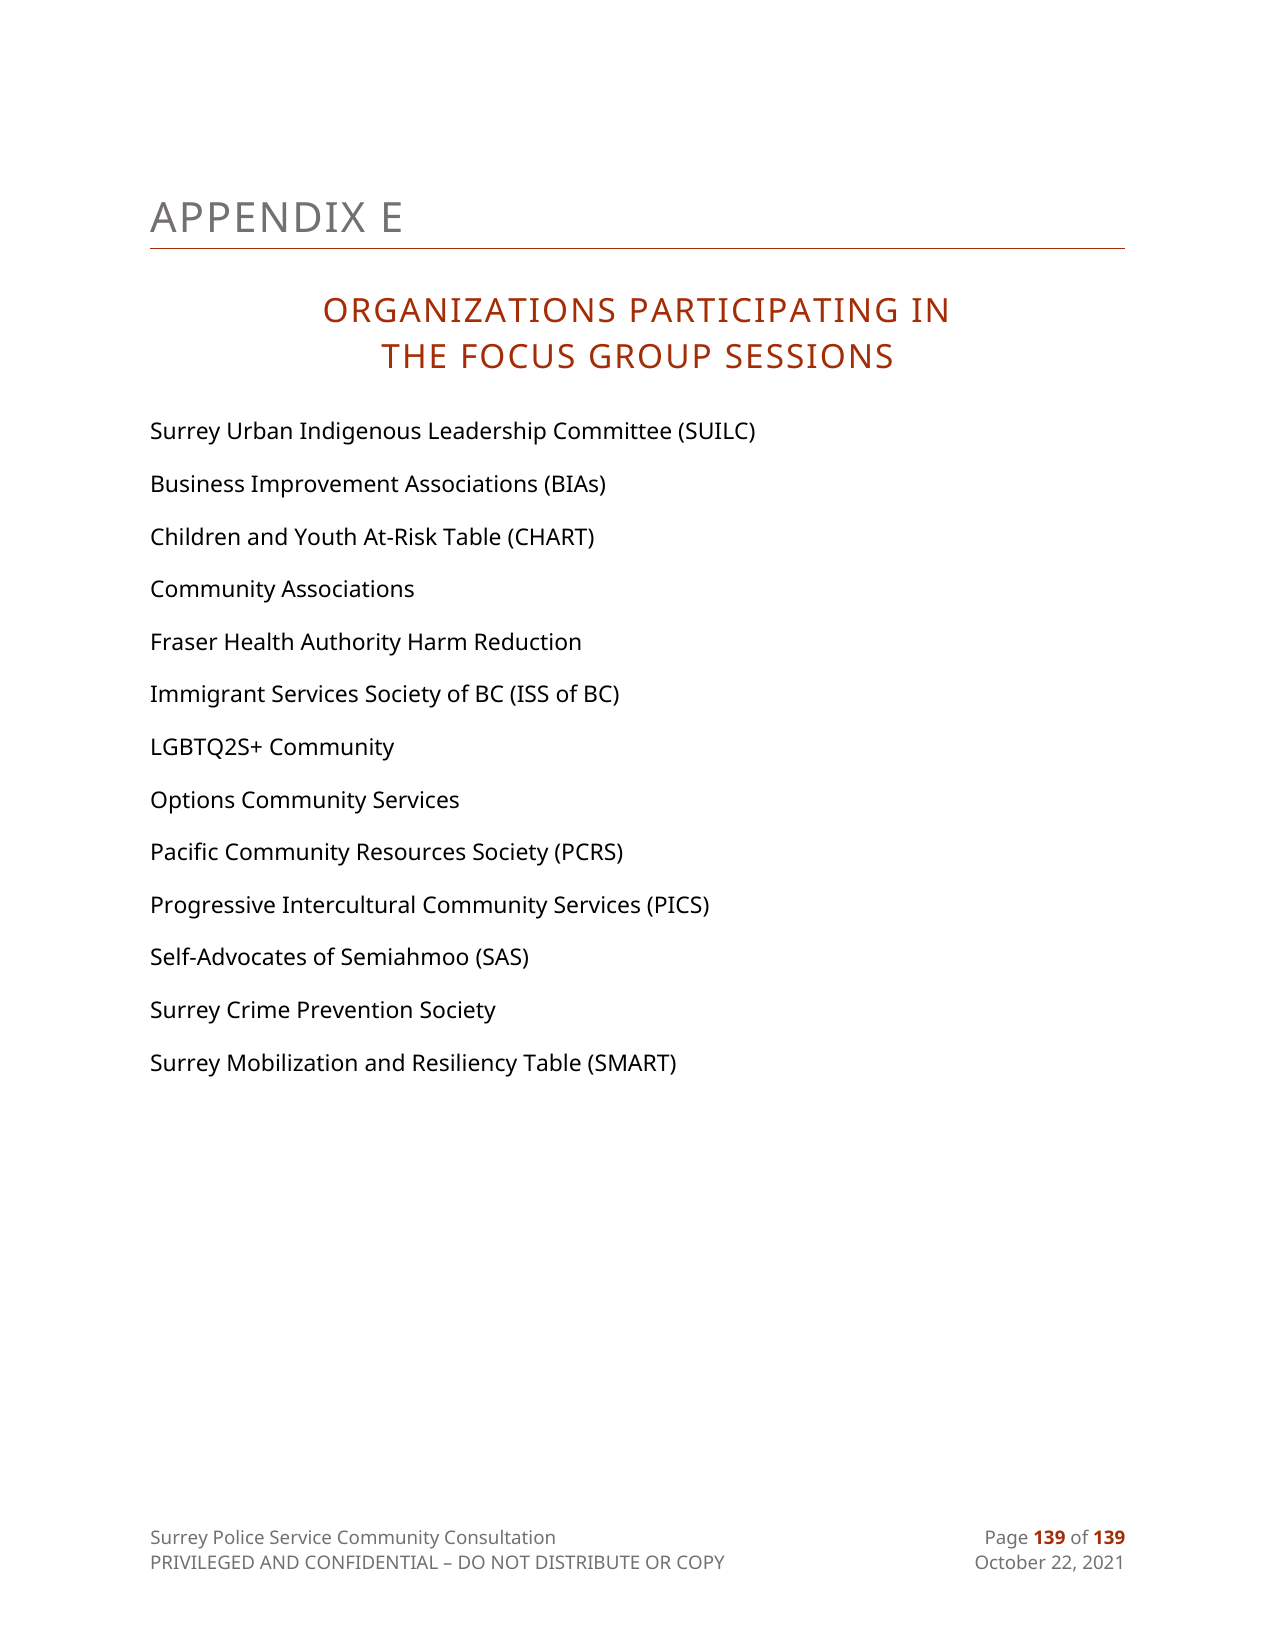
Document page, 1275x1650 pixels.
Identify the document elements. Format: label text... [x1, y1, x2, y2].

text Immigrant Services Society of BC (ISS of BC) [150, 678, 1125, 709]
text Surrey Crime Prevention Society [150, 994, 1125, 1025]
text Progressive Intercultural Community Services (PICS) [150, 889, 1125, 920]
text Pacific Community Resources Society (PCRS) [150, 836, 1125, 867]
text Fraser Health Authority Harm Reduction [150, 626, 1125, 657]
text LGBTQ2S+ Community [150, 731, 1125, 762]
text Business Improvement Associations (BIAs) [150, 468, 1125, 499]
text Surrey Mobilization and Resiliency Table (SMART) [150, 1047, 1125, 1078]
text Community Associations [150, 573, 1125, 604]
text Self-Advocates of Semiahmoo (SAS) [150, 941, 1125, 973]
text Surrey Urban Indigenous Leadership Committee (SUILC) [150, 415, 1125, 447]
subtitle APPENDIX E [150, 187, 1125, 248]
text Children and Youth At-Risk Table (CHART) [150, 521, 1125, 552]
text Options Community Services [150, 783, 1125, 815]
subtitle ORGANIZATIONS PARTICIPATING IN THE FOCUS GROUP SESSIONS [150, 287, 1125, 378]
